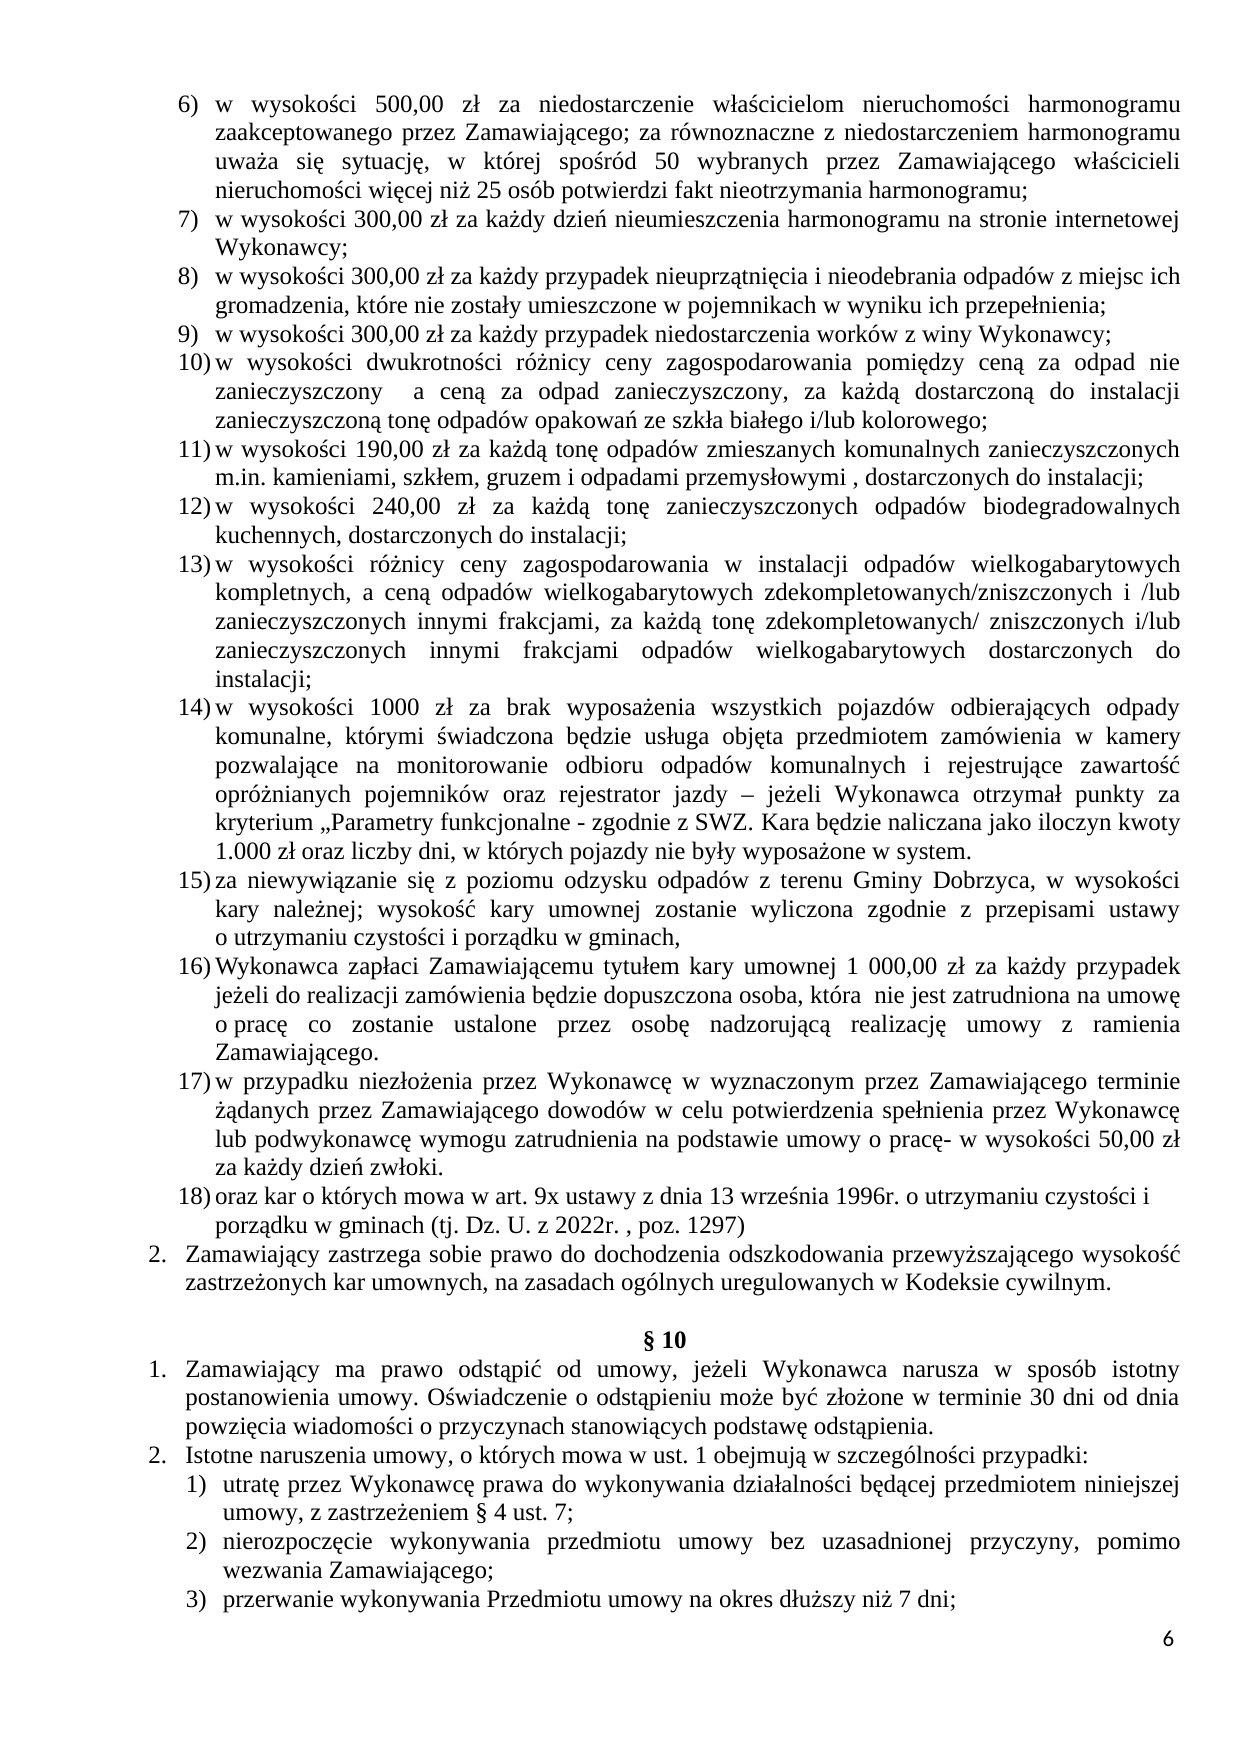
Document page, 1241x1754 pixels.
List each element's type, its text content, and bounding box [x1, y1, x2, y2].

list w wysokości 500,00 zł za niedostarczenie właścicielom nieruchomości harmonogramu zaakceptowanego przez Zamawiającego; za równoznaczne z niedostarczeniem harmonogramu uważa się sytuację, w której spośród 50 wybranych przez Zamawiającego właścicieli nieruchomości więcej niż 25 osób potwierdzi fakt nieotrzymania harmonogramu; [178, 89, 1181, 204]
list oraz kar o których mowa w art. 9x ustawy z dnia 13 września 1996r. o utrzymaniu czystości i porządku w gminach (tj. Dz. U. z 2022r. , poz. 1297) [178, 1181, 1174, 1239]
list przerwanie wykonywania Przedmiotu umowy na okres dłuższy niż 7 dni; [186, 1584, 1181, 1612]
list w wysokości dwukrotności różnicy ceny zagospodarowania pomiędzy ceną za odpad nie zanieczyszczony a ceną za odpad zanieczyszczony, za każdą dostarczoną do instalacji zanieczyszczoną tonę odpadów opakowań ze szkła białego i/lub kolorowego; [178, 347, 1181, 434]
list za niewywiązanie się z poziomu odzysku odpadów z terenu Gminy Dobrzyca, w wysokości kary należnej; wysokość kary umownej zostanie wyliczona zgodnie z przepisami ustawy o utrzymaniu czystości i porządku w gminach, [178, 865, 1181, 951]
list utratę przez Wykonawcę prawa do wykonywania działalności będącej przedmiotem niniejszej umowy, z zastrzeżeniem § 4 ust. 7; [186, 1469, 1181, 1526]
list w wysokości 300,00 zł za każdy dzień nieumieszczenia harmonogramu na stronie internetowej Wykonawcy; [178, 204, 1181, 261]
text § 10 [148, 1325, 1181, 1354]
list w wysokości 1000 zł za brak wyposażenia wszystkich pojazdów odbierających odpady komunalne, którymi świadczona będzie usługa objęta przedmiotem zamówienia w kamery pozwalające na monitorowanie odbioru odpadów komunalnych i rejestrujące zawartość opróżnianych pojemników oraz rejestrator jazdy – jeżeli Wykonawca otrzymał punkty za kryterium „Parametry funkcjonalne - zgodnie z SWZ. Kara będzie naliczana jako iloczyn kwoty 1.000 zł oraz liczby dni, w których pojazdy nie były wyposażone w system. [178, 692, 1181, 865]
list Zamawiający ma prawo odstąpić od umowy, jeżeli Wykonawca narusza w sposób istotny postanowienia umowy. Oświadczenie o odstąpieniu może być złożone w terminie 30 dni od dnia powzięcia wiadomości o przyczynach stanowiących podstawę odstąpienia. [148, 1354, 1181, 1440]
list Zamawiający zastrzega sobie prawo do dochodzenia odszkodowania przewyższającego wysokość zastrzeżonych kar umownych, na zasadach ogólnych uregulowanych w Kodeksie cywilnym. [148, 1239, 1181, 1296]
list Wykonawca zapłaci Zamawiającemu tytułem kary umownej 1 000,00 zł za każdy przypadek jeżeli do realizacji zamówienia będzie dopuszczona osoba, która nie jest zatrudniona na umowę o pracę co zostanie ustalone przez osobę nadzorującą realizację umowy z ramienia Zamawiającego. [178, 951, 1181, 1066]
list w wysokości 300,00 zł za każdy przypadek niedostarczenia worków z winy Wykonawcy; [178, 319, 1181, 347]
list nierozpoczęcie wykonywania przedmiotu umowy bez uzasadnionej przyczyny, pomimo wezwania Zamawiającego; [186, 1526, 1181, 1584]
list w wysokości 300,00 zł za każdy przypadek nieuprzątnięcia i nieodebrania odpadów z miejsc ich gromadzenia, które nie zostały umieszczone w pojemnikach w wyniku ich przepełnienia; [178, 261, 1181, 319]
list w przypadku niezłożenia przez Wykonawcę w wyznaczonym przez Zamawiającego terminie żądanych przez Zamawiającego dowodów w celu potwierdzenia spełnienia przez Wykonawcę lub podwykonawcę wymogu zatrudnienia na podstawie umowy o pracę- w wysokości 50,00 zł za każdy dzień zwłoki. [178, 1066, 1181, 1181]
list Istotne naruszenia umowy, o których mowa w ust. 1 obejmują w szczególności przypadki: [148, 1440, 1181, 1469]
list w wysokości różnicy ceny zagospodarowania w instalacji odpadów wielkogabarytowych kompletnych, a ceną odpadów wielkogabarytowych zdekompletowanych/zniszczonych i /lub zanieczyszczonych innymi frakcjami, za każdą tonę zdekompletowanych/ zniszczonych i/lub zanieczyszczonych innymi frakcjami odpadów wielkogabarytowych dostarczonych do instalacji; [178, 549, 1181, 692]
list w wysokości 240,00 zł za każdą tonę zanieczyszczonych odpadów biodegradowalnych kuchennych, dostarczonych do instalacji; [178, 491, 1181, 549]
list w wysokości 190,00 zł za każdą tonę odpadów zmieszanych komunalnych zanieczyszczonych m.in. kamieniami, szkłem, gruzem i odpadami przemysłowymi , dostarczonych do instalacji; [178, 434, 1181, 491]
